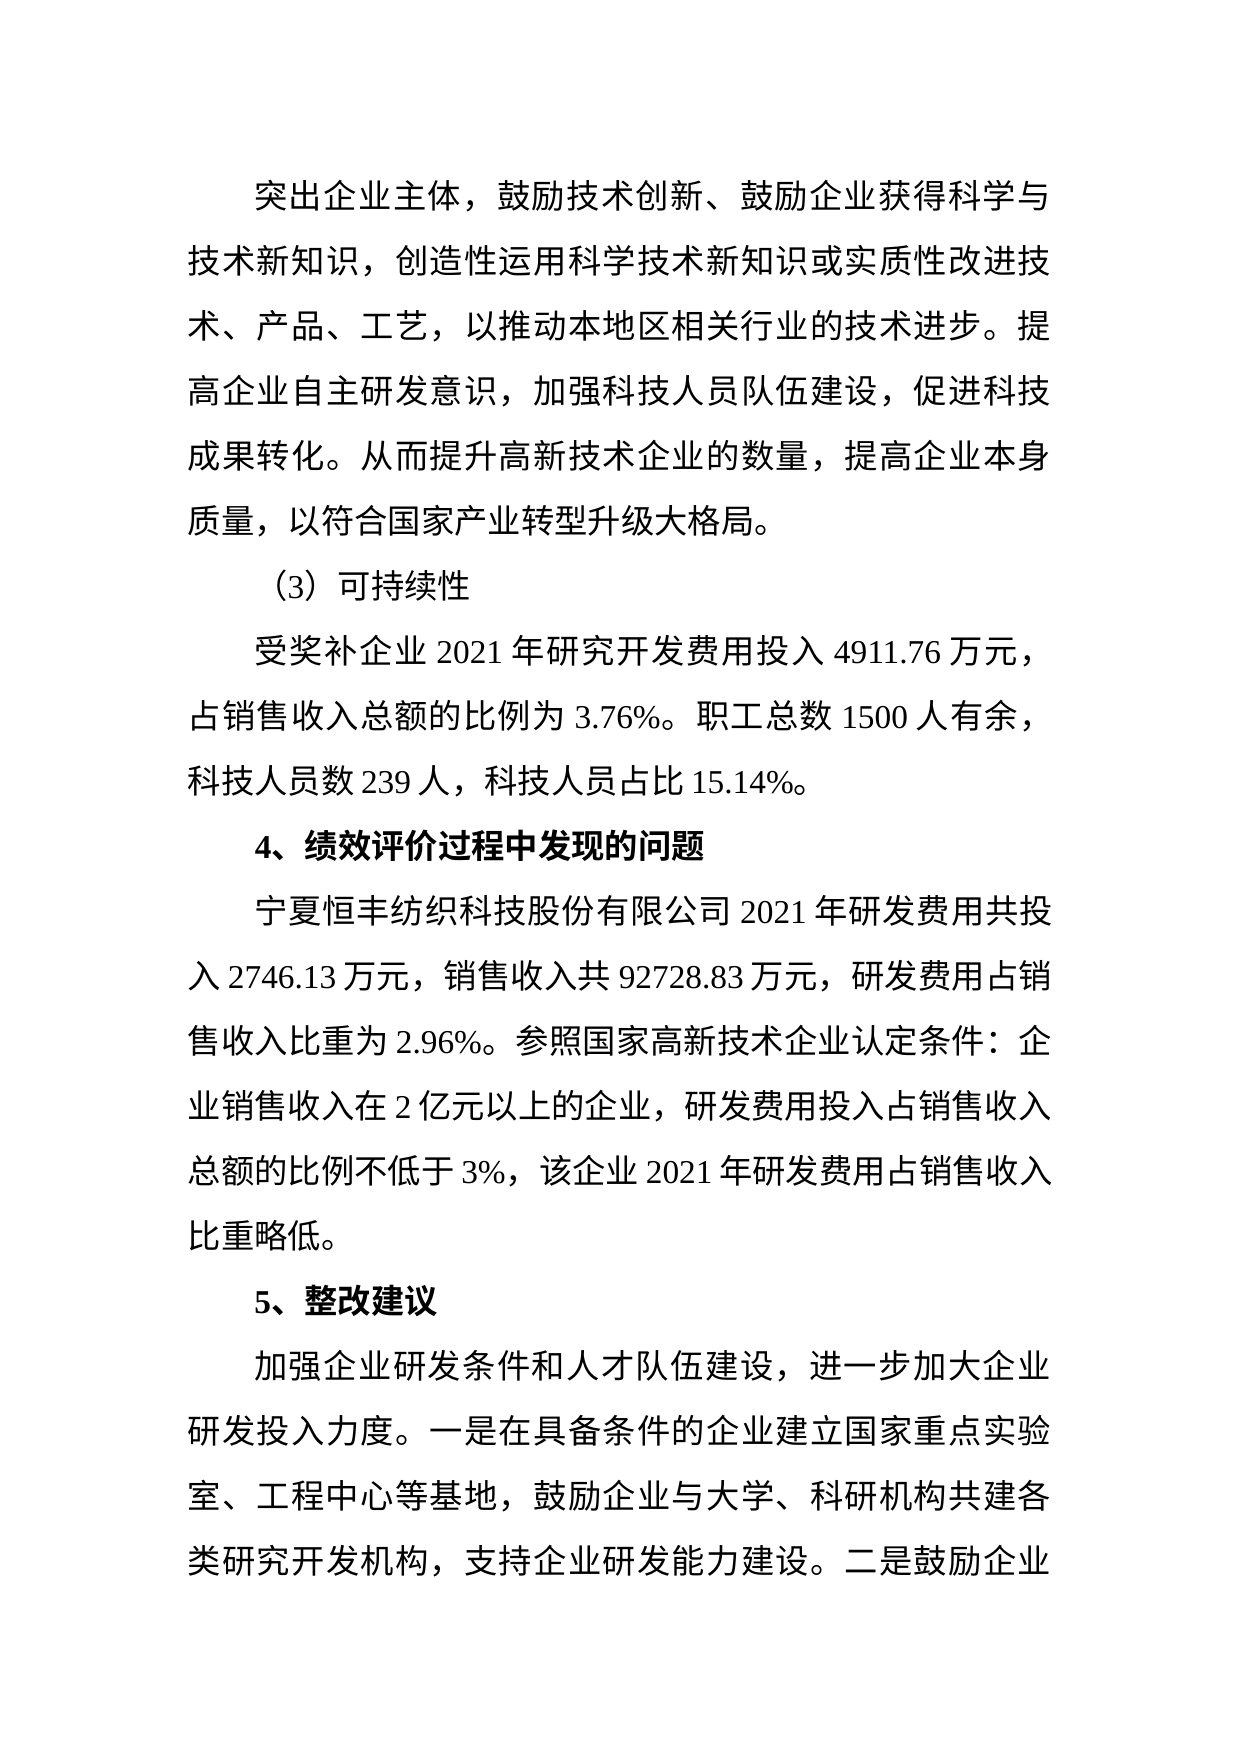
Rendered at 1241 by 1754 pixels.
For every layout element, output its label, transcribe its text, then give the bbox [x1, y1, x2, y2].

text 5、整改建议 [187, 1267, 1053, 1332]
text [187, 1332, 1053, 1592]
text （3）可持续性 [187, 552, 1053, 617]
text 突出企业主体，鼓励技术创新、鼓励企业获得科学与技术新知识，创造性运用科学技术新知识或实质性改进技术、产品、工艺，以推动本地区相关行业的技术进步。提高企业自主研发意识，加强科技人员队伍建设，促进科技成果转化。从而提升高新技术企业的数量，提高企业本身质量，以符合国家产业转型升级大格局。 [187, 162, 1053, 552]
text 受奖补企业2021年研究开发费用投入4911.76万元，占销售收入总额的比例为3.76%。职工总数1500人有余，科技人员数239人，科技人员占比15.14%。 [187, 617, 1053, 812]
text 4、绩效评价过程中发现的问题 [187, 812, 1053, 877]
text 宁夏恒丰纺织科技股份有限公司2021年研发费用共投入2746.13万元，销售收入共92728.83万元，研发费用占销售收入比重为2.96%。参照国家高新技术企业认定条件：企业销售收入在2亿元以上的企业，研发费用投入占销售收入总额的比例不低于3%，该企业2021年研发费用占销售收入比重略低。 [187, 877, 1053, 1267]
